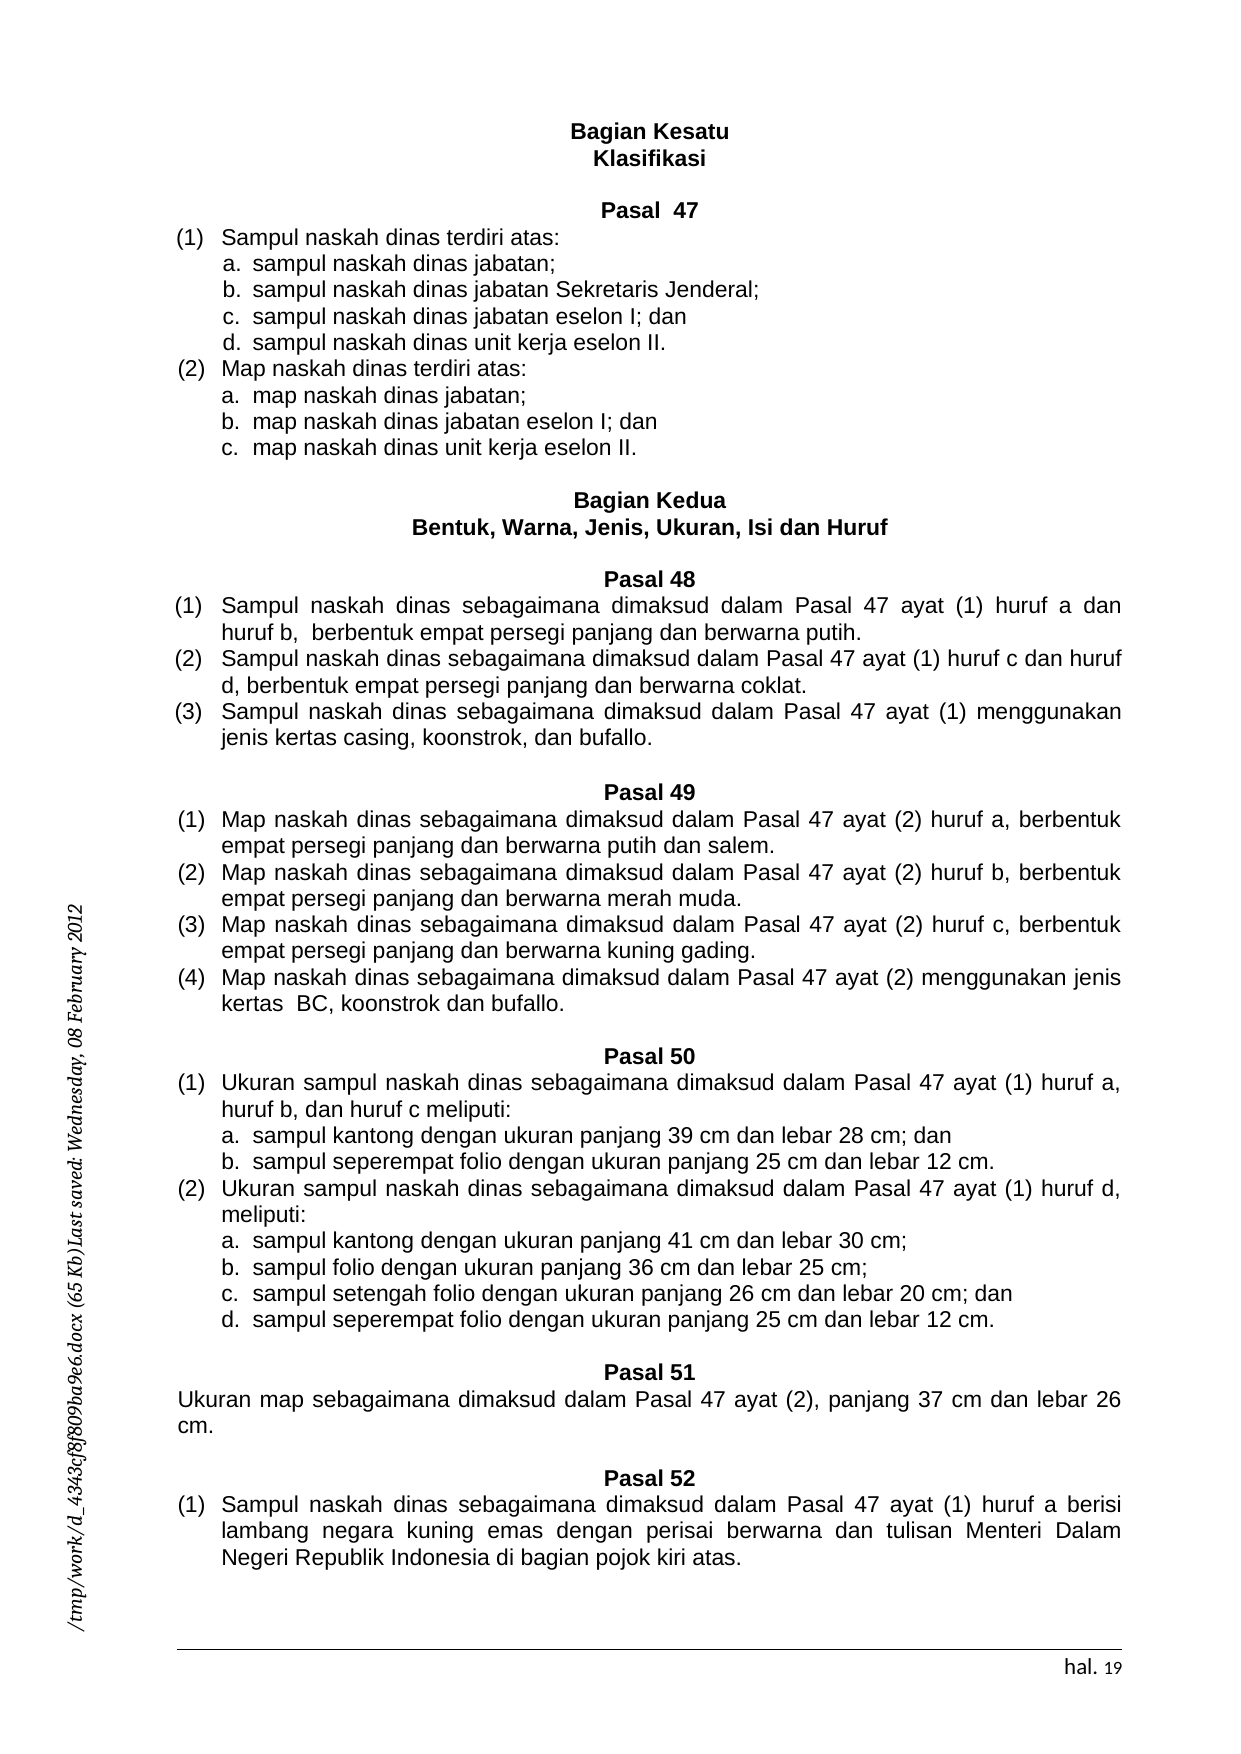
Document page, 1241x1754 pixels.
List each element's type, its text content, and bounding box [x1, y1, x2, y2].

text Bagian Kedua [177, 487, 1122, 513]
text Pasal 49 [177, 779, 1122, 806]
text Pasal 50 [177, 1043, 1122, 1069]
text Bentuk, Warna, Jenis, Ukuran, Isi dan Huruf [177, 513, 1122, 540]
text (1) Sampul naskah dinas sebagaimana dimaksud dalam Pasal 47 ayat (1) huruf a berisi lambang negara kuning emas dengan perisai berwarna dan tulisan Menteri Dalam Negeri Republik Indonesia di bagian pojok kiri atas. [177, 1491, 1122, 1570]
text c. sampul naskah dinas jabatan eselon I; dan [222, 303, 1122, 329]
text (4) Map naskah dinas sebagaimana dimaksud dalam Pasal 47 ayat (2) menggunakan jenis kertas BC, koonstrok dan bufallo. [177, 964, 1122, 1017]
text c. sampul setengah folio dengan ukuran panjang 26 cm dan lebar 20 cm; dan [221, 1280, 1122, 1306]
text Bagian Kesatu [177, 118, 1122, 144]
text b. sampul folio dengan ukuran panjang 36 cm dan lebar 25 cm; [221, 1254, 1122, 1280]
text a. sampul kantong dengan ukuran panjang 41 cm dan lebar 30 cm; [221, 1227, 1122, 1254]
text (2) Map naskah dinas sebagaimana dimaksud dalam Pasal 47 ayat (2) huruf b, berbentuk empat persegi panjang dan berwarna merah muda. [177, 858, 1122, 911]
text d. sampul naskah dinas unit kerja eselon II. [222, 329, 1122, 355]
text (1) Map naskah dinas sebagaimana dimaksud dalam Pasal 47 ayat (2) huruf a, berbentuk empat persegi panjang dan berwarna putih dan salem. [177, 806, 1122, 858]
text c. map naskah dinas unit kerja eselon II. [221, 434, 1122, 461]
text b. sampul naskah dinas jabatan Sekretaris Jenderal; [222, 276, 1122, 303]
text Pasal 47 [177, 197, 1122, 223]
text Klasifikasi [177, 144, 1122, 171]
text Ukuran map sebagaimana dimaksud dalam Pasal 47 ayat (2), panjang 37 cm dan lebar 26 cm. [177, 1386, 1122, 1438]
text b. sampul seperempat folio dengan ukuran panjang 25 cm dan lebar 12 cm. [221, 1148, 1122, 1175]
text (2) Ukuran sampul naskah dinas sebagaimana dimaksud dalam Pasal 47 ayat (1) huruf d, meliputi: [177, 1175, 1122, 1227]
text a. sampul naskah dinas jabatan; [222, 250, 1122, 276]
text d. sampul seperempat folio dengan ukuran panjang 25 cm dan lebar 12 cm. [221, 1306, 1122, 1333]
text (3) Map naskah dinas sebagaimana dimaksud dalam Pasal 47 ayat (2) huruf c, berbentuk empat persegi panjang dan berwarna kuning gading. [177, 911, 1122, 964]
text (3) Sampul naskah dinas sebagaimana dimaksud dalam Pasal 47 ayat (1) menggunakan jenis kertas casing, koonstrok, dan bufallo. [174, 698, 1122, 751]
text (1) Ukuran sampul naskah dinas sebagaimana dimaksud dalam Pasal 47 ayat (1) huruf a, huruf b, dan huruf c meliputi: [177, 1069, 1122, 1122]
text (1) Sampul naskah dinas sebagaimana dimaksud dalam Pasal 47 ayat (1) huruf a dan huruf b, berbentuk empat persegi panjang dan berwarna putih. [174, 592, 1122, 645]
text (1) Sampul naskah dinas terdiri atas: [176, 223, 1122, 250]
text Pasal 52 [177, 1464, 1122, 1491]
text a. map naskah dinas jabatan; [221, 382, 1122, 408]
text (2) Map naskah dinas terdiri atas: [177, 355, 1122, 382]
text a. sampul kantong dengan ukuran panjang 39 cm dan lebar 28 cm; dan [221, 1122, 1122, 1148]
text Pasal 51 [177, 1359, 1122, 1386]
text (2) Sampul naskah dinas sebagaimana dimaksud dalam Pasal 47 ayat (1) huruf c dan huruf d, berbentuk empat persegi panjang dan berwarna coklat. [174, 645, 1122, 698]
text Pasal 48 [177, 566, 1122, 592]
text b. map naskah dinas jabatan eselon I; dan [221, 408, 1122, 434]
